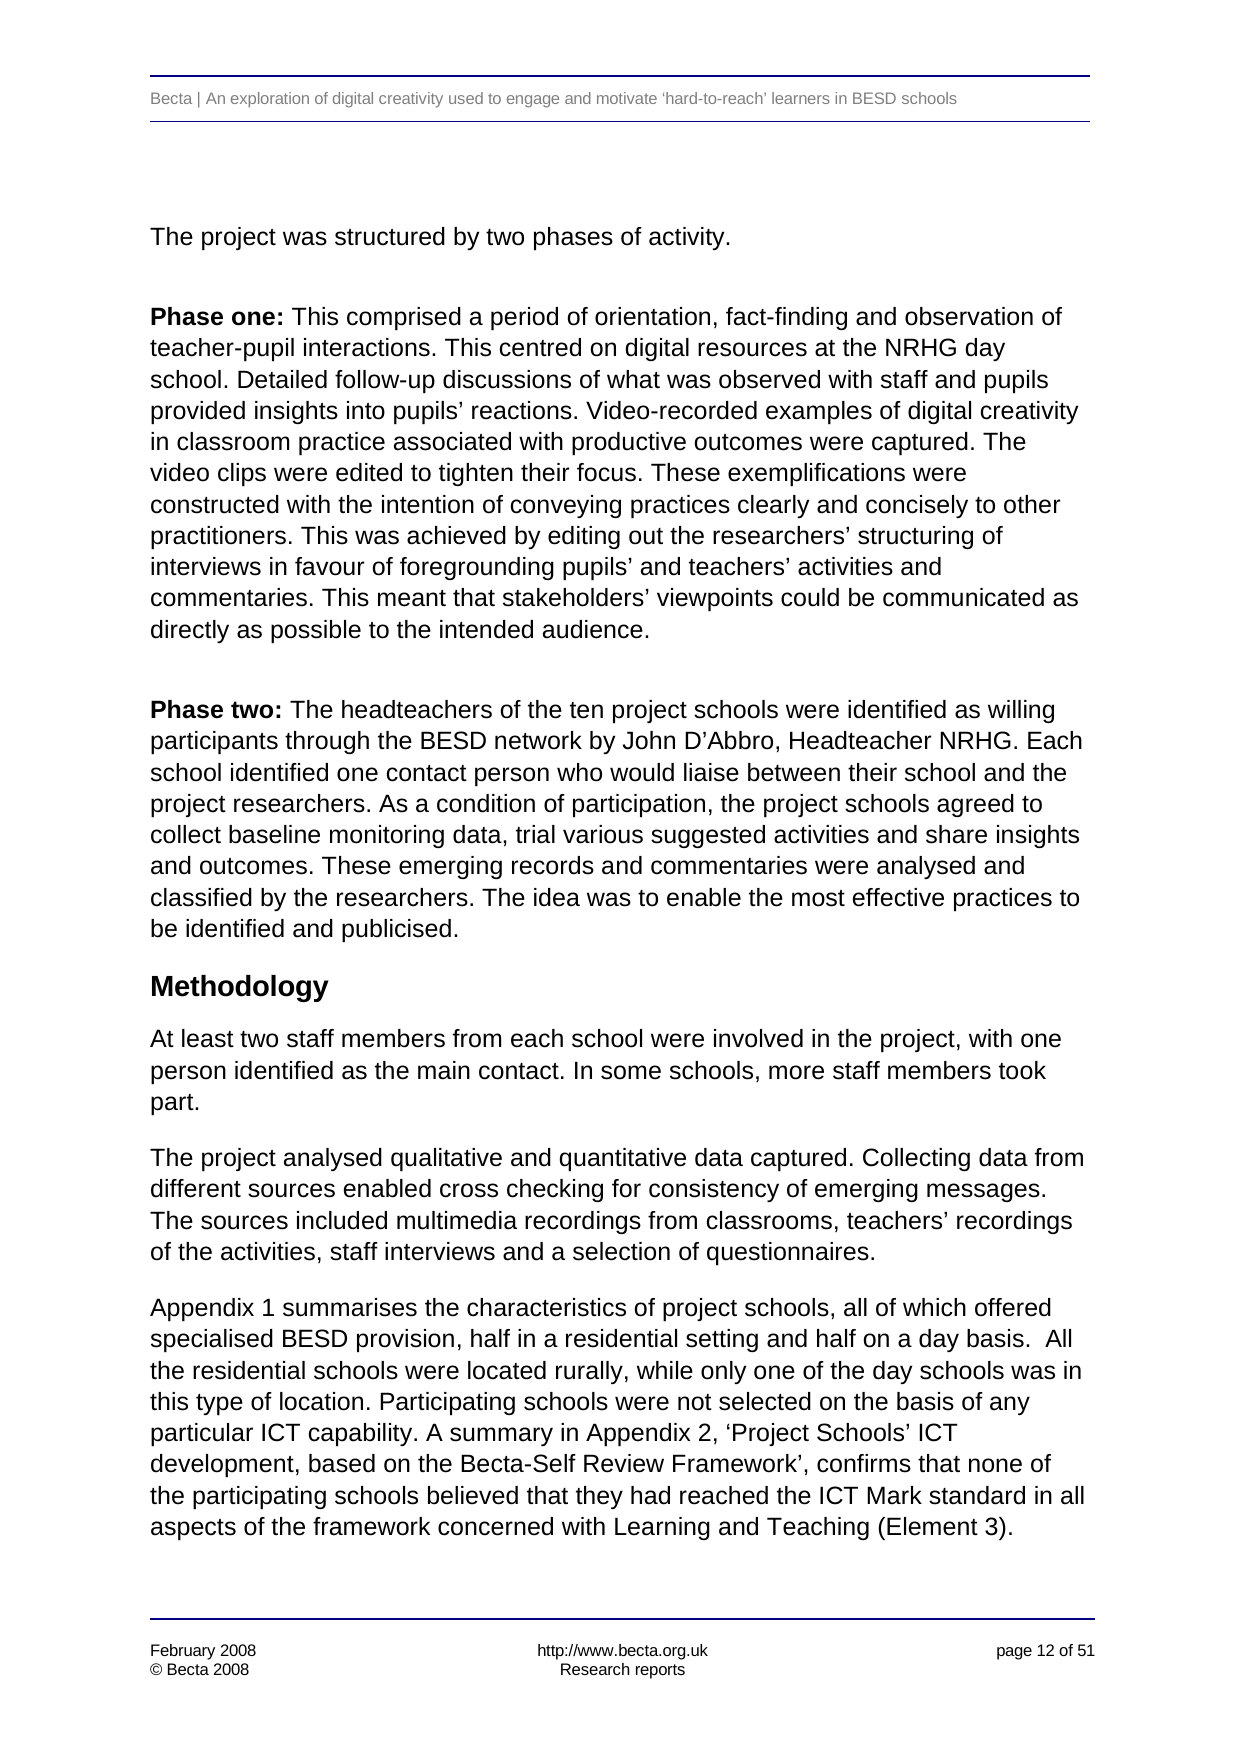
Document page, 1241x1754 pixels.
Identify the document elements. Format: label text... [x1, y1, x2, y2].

text Phase two: The headteachers of the ten project schools were identified as willing participants through the BESD network by John D’Abbro, Headteacher NRHG. Each school identified one contact person who would liaise between their school and the project researchers. As a condition of participation, the project schools agreed to collect baseline monitoring data, trial various suggested activities and share insights and outcomes. These emerging records and commentaries were analysed and classified by the researchers. The idea was to enable the most effective practices to be identified and publicised. [150, 693, 1090, 943]
text The project was structured by two phases of activity. [150, 220, 1090, 252]
subtitle Methodology [150, 968, 1090, 1002]
text The project analysed qualitative and quantitative data captured. Collecting data from different sources enabled cross checking for consistency of emerging messages. The sources included multimedia recordings from classrooms, teachers’ recordings of the activities, staff interviews and a selection of questionnaires. [150, 1142, 1090, 1267]
text Appendix 1 summarises the characteristics of project schools, all of which offered specialised BESD provision, half in a residential setting and half on a day basis. All the residential schools were located rurally, while only one of the day schools was in this type of location. Participating schools were not selected on the basis of any particular ICT capability. A summary in Appendix 2, ‘Project Schools’ ICT development, based on the Becta-Self Review Framework’, confirms that none of the participating schools believed that they had reached the ICT Mark standard in all aspects of the framework concerned with Learning and Teaching (Element 3). [150, 1292, 1090, 1542]
text At least two staff members from each school were involved in the project, with one person identified as the main contact. In some schools, more staff members took part. [150, 1023, 1090, 1117]
text Phase one: This comprised a period of orientation, fact-finding and observation of teacher-pupil interactions. This centred on digital resources at the NRHG day school. Detailed follow-up discussions of what was observed with staff and pupils provided insights into pupils’ reactions. Video-recorded examples of digital creativity in classroom practice associated with productive outcomes were captured. The video clips were edited to tighten their focus. These exemplifications were constructed with the intention of conveying practices clearly and concisely to other practitioners. This was achieved by editing out the researchers’ structuring of interviews in favour of foregrounding pupils’ and teachers’ activities and commentaries. This meant that stakeholders’ viewpoints could be communicated as directly as possible to the intended audience. [150, 301, 1090, 644]
